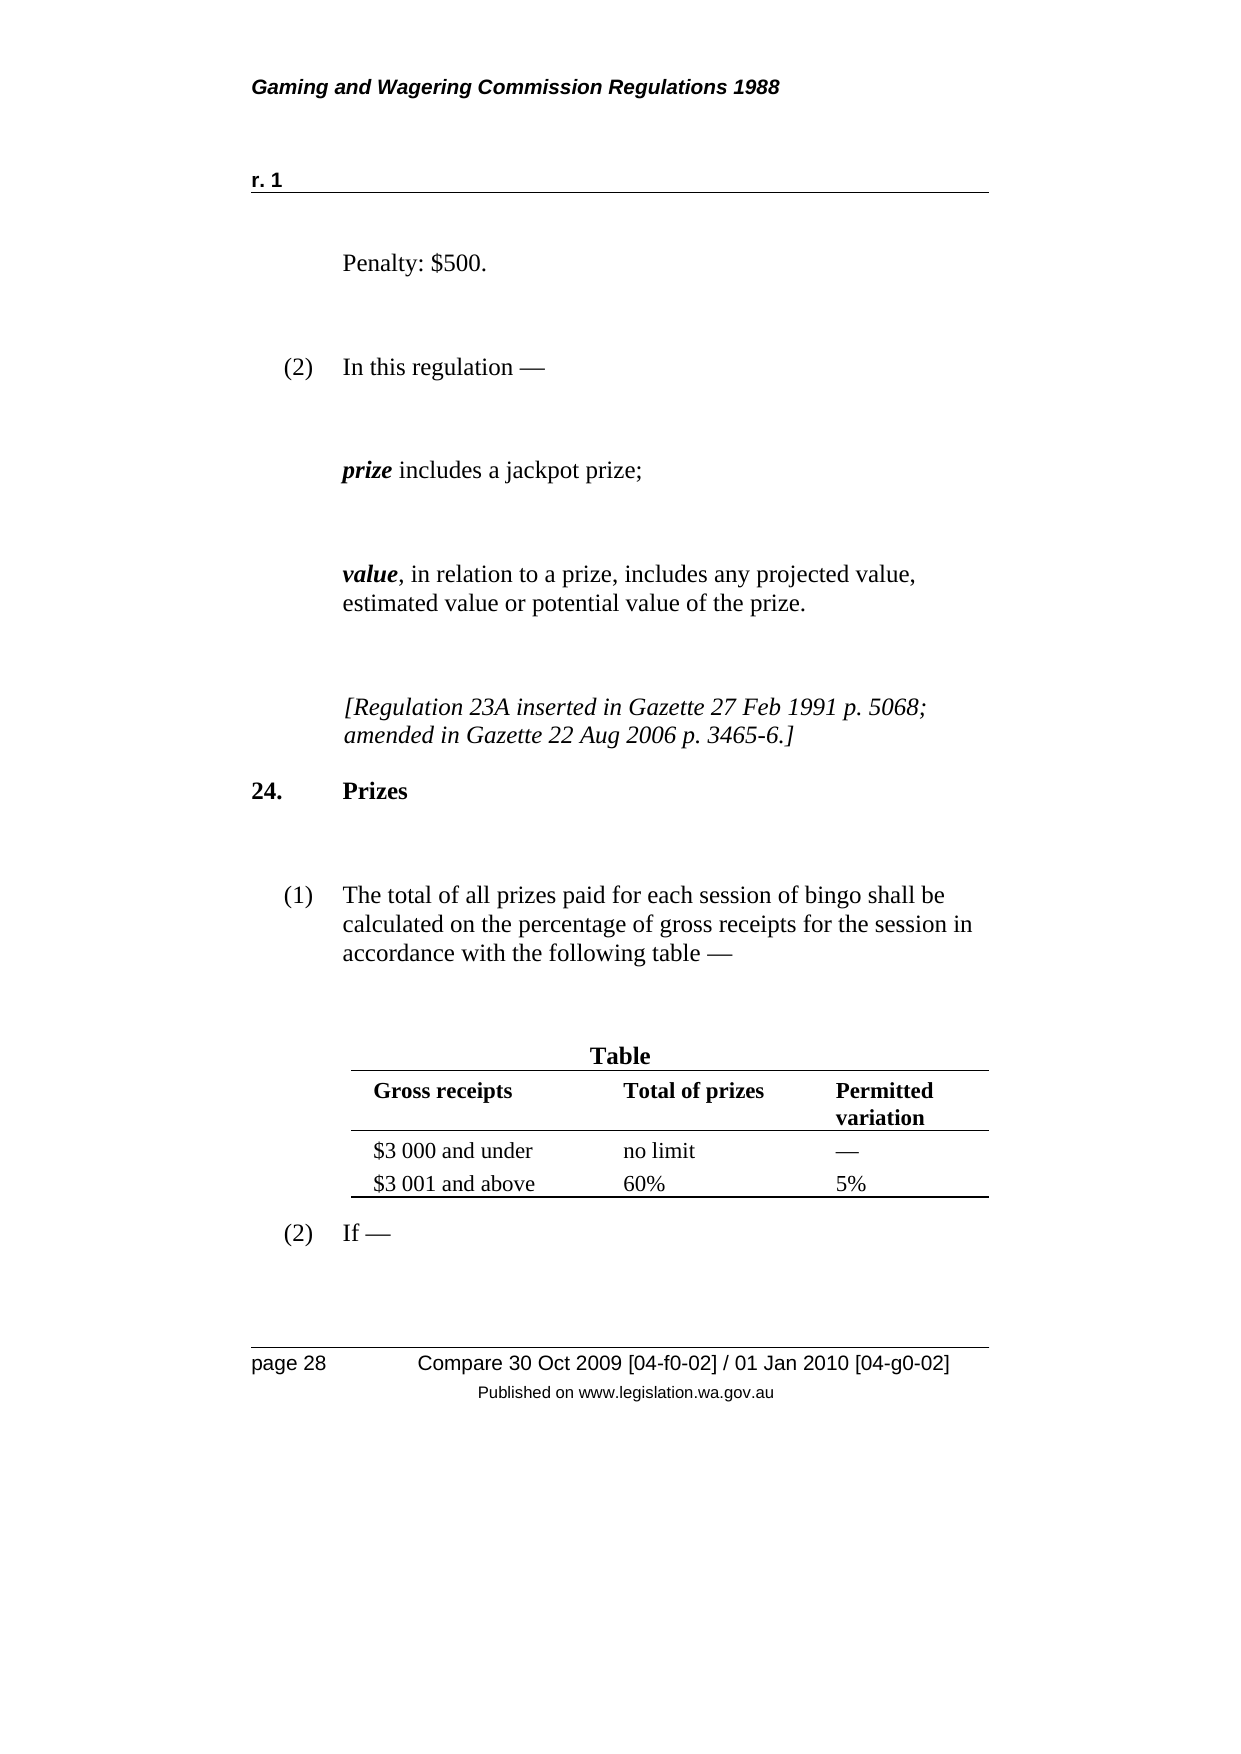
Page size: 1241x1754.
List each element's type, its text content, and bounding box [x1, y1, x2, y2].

table_cell $3 000 and under [351, 1131, 601, 1164]
table_cell — [814, 1131, 988, 1164]
text (2) If — [251, 1218, 989, 1247]
table_cell $3 001 and above [351, 1164, 601, 1196]
subtitle 24. Prizes [251, 776, 989, 805]
text value, in relation to a prize, includes any projected value, estimated value or potential value of the prize. [251, 559, 989, 617]
table_cell 60% [601, 1164, 813, 1196]
text prize includes a jackpot prize; [251, 456, 989, 484]
table_cell no limit [601, 1131, 813, 1164]
table_header Total of prizes [601, 1071, 813, 1130]
text Penalty: $500. [251, 248, 989, 277]
table_header Gross receipts [351, 1071, 601, 1130]
text (2) In this regulation — [251, 352, 989, 381]
subtitle Table [251, 1041, 989, 1070]
table_cell 5% [814, 1164, 988, 1196]
text [Regulation 23A inserted in Gazette 27 Feb 1991 p. 5068; amended in Gazette 22 Aug 2006 p. 3465-6.] [251, 692, 989, 749]
table_header Permitted variation [814, 1071, 988, 1130]
text (1) The total of all prizes paid for each session of bingo shall be calculated on the percentage of gross receipts for the session in accordance with the following table — [251, 880, 989, 966]
